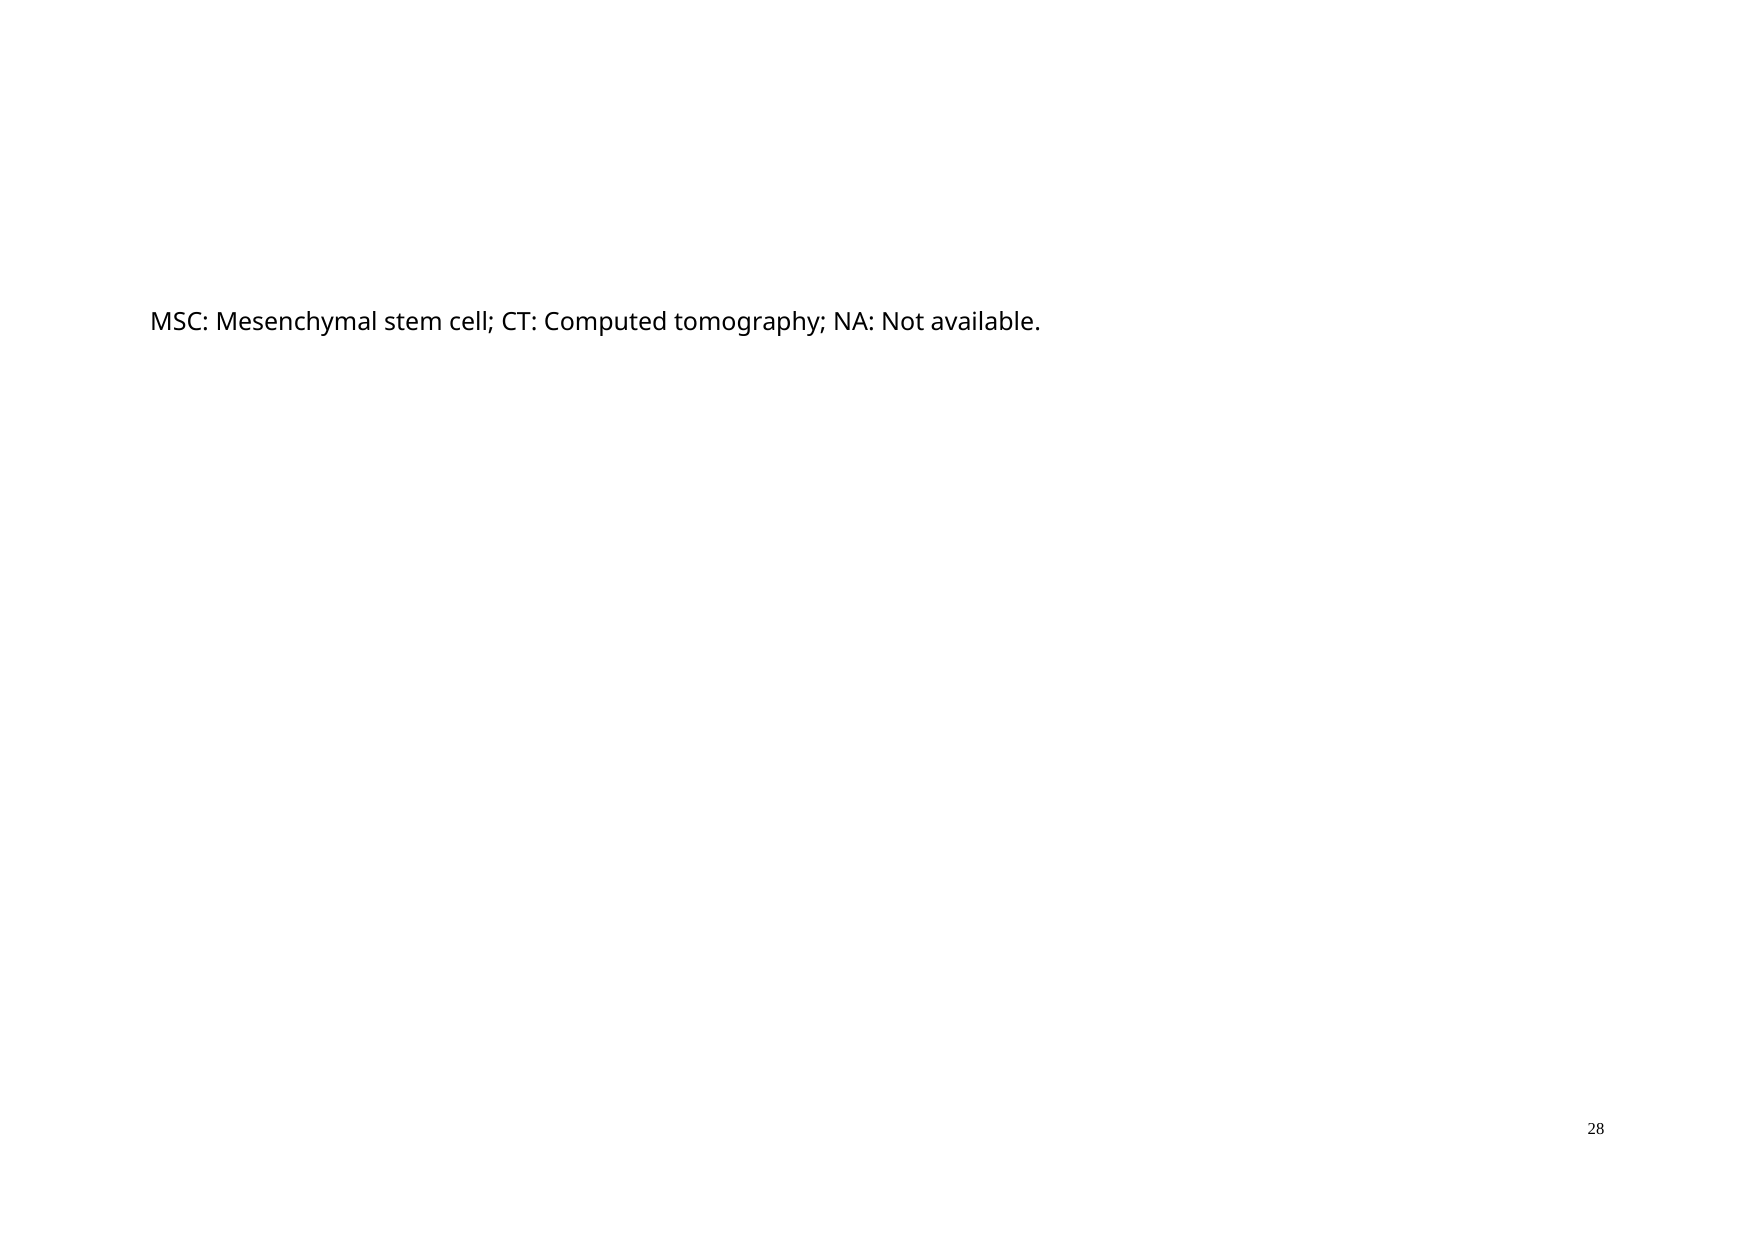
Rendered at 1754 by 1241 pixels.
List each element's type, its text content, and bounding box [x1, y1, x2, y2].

text MSC: Mesenchymal stem cell; CT: Computed tomography; NA: Not available. [150, 303, 1604, 337]
